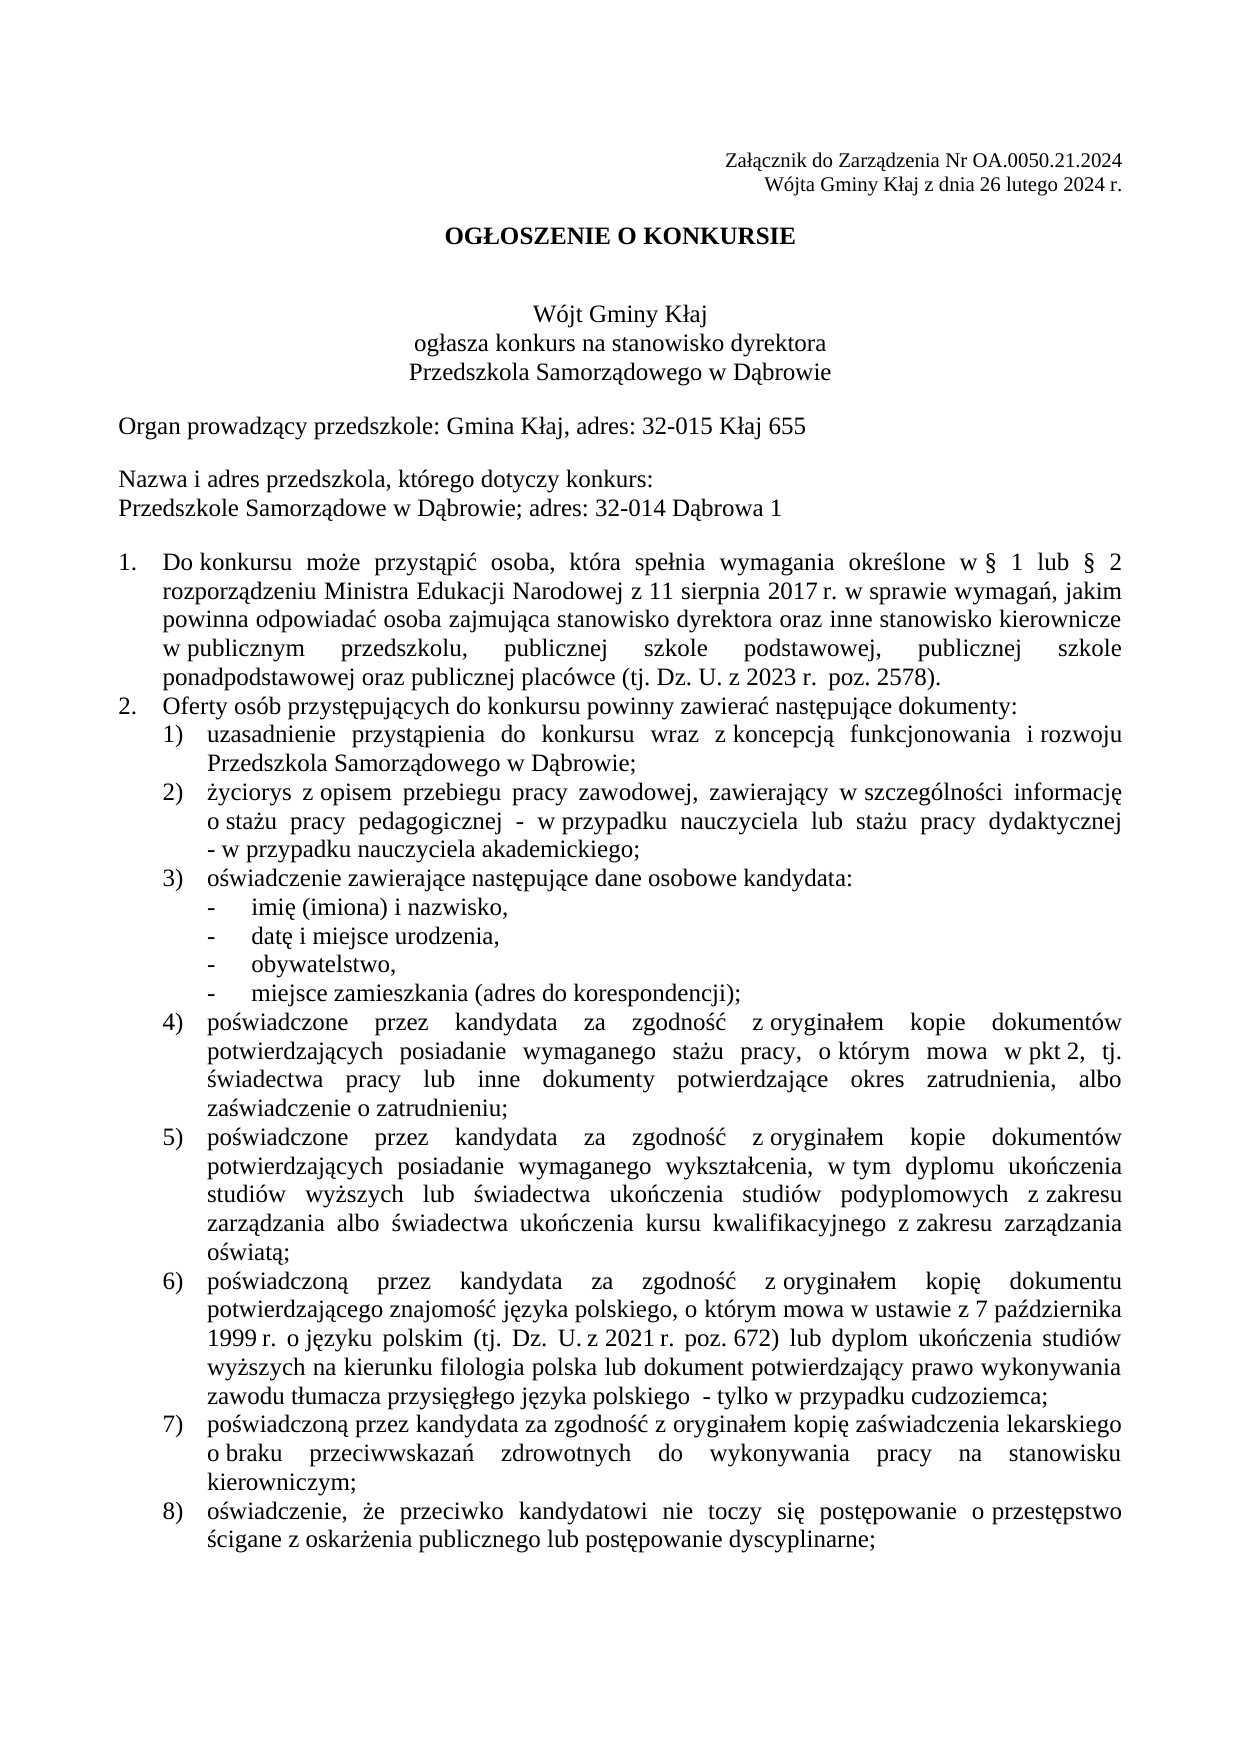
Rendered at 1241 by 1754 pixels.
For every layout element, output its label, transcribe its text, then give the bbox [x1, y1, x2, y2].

text 1. Do konkursu może przystąpić osoba, która spełnia wymagania określone w § 1 lub § 2 rozporządzeniu Ministra Edukacji Narodowej z 11 sierpnia 2017 r. w sprawie wymagań, jakim powinna odpowiadać osoba zajmująca stanowisko dyrektora oraz inne stanowisko kierownicze w publicznym przedszkolu, publicznej szkole podstawowej, publicznej szkole ponadpodstawowej oraz publicznej placówce (tj. Dz. U. z 2023 r. poz. 2578). [118, 547, 1122, 691]
text 6) poświadczoną przez kandydata za zgodność z oryginałem kopię dokumentu potwierdzającego znajomość języka polskiego, o którym mowa w ustawie z 7 października 1999 r. o języku polskim (tj. Dz. U. z 2021 r. poz. 672) lub dyplom ukończenia studiów wyższych na kierunku filologia polska lub dokument potwierdzający prawo wykonywania zawodu tłumacza przysięgłego języka polskiego - tylko w przypadku cudzoziemca; [162, 1266, 1122, 1409]
text Załącznik do Zarządzenia Nr OA.0050.21.2024 [118, 148, 1122, 172]
text 4) poświadczone przez kandydata za zgodność z oryginałem kopie dokumentów potwierdzających posiadanie wymaganego stażu pracy, o którym mowa w pkt 2, tj. świadectwa pracy lub inne dokumenty potwierdzające okres zatrudnienia, albo zaświadczenie o zatrudnieniu; [162, 1007, 1122, 1122]
text - miejsce zamieszkania (adres do korespondencji); [207, 978, 1122, 1007]
text ogłasza konkurs na stanowisko dyrektora [118, 328, 1122, 357]
text Wójta Gminy Kłaj z dnia 26 lutego 2024 r. [118, 172, 1122, 196]
text - obywatelstwo, [207, 949, 1122, 978]
text Organ prowadzący przedszkole: Gmina Kłaj, adres: 32-015 Kłaj 655 [118, 411, 1122, 439]
text 2) życiorys z opisem przebiegu pracy zawodowej, zawierający w szczególności informację o stażu pracy pedagogicznej - w przypadku nauczyciela lub stażu pracy dydaktycznej - w przypadku nauczyciela akademickiego; [162, 777, 1122, 863]
text 2. Oferty osób przystępujących do konkursu powinny zawierać następujące dokumenty: [118, 691, 1122, 719]
text 3) oświadczenie zawierające następujące dane osobowe kandydata: [162, 863, 1122, 892]
text - imię (imiona) i nazwisko, [207, 892, 1122, 921]
text 8) oświadczenie, że przeciwko kandydatowi nie toczy się postępowanie o przestępstwo ścigane z oskarżenia publicznego lub postępowanie dyscyplinarne; [162, 1496, 1122, 1553]
text Wójt Gminy Kłaj [118, 299, 1122, 328]
text Przedszkola Samorządowego w Dąbrowie [118, 357, 1122, 386]
text Nazwa i adres przedszkola, którego dotyczy konkurs: [118, 464, 1122, 493]
text 1) uzasadnienie przystąpienia do konkursu wraz z koncepcją funkcjonowania i rozwoju Przedszkola Samorządowego w Dąbrowie; [162, 719, 1122, 777]
text 7) poświadczoną przez kandydata za zgodność z oryginałem kopię zaświadczenia lekarskiego o braku przeciwwskazań zdrowotnych do wykonywania pracy na stanowisku kierowniczym; [162, 1409, 1122, 1496]
text 5) poświadczone przez kandydata za zgodność z oryginałem kopie dokumentów potwierdzających posiadanie wymaganego wykształcenia, w tym dyplomu ukończenia studiów wyższych lub świadectwa ukończenia studiów podyplomowych z zakresu zarządzania albo świadectwa ukończenia kursu kwalifikacyjnego z zakresu zarządzania oświatą; [162, 1122, 1122, 1266]
text OGŁOSZENIE O KONKURSIE [118, 221, 1122, 249]
text Przedszkole Samorządowe w Dąbrowie; adres: 32-014 Dąbrowa 1 [118, 493, 1122, 522]
text - datę i miejsce urodzenia, [207, 921, 1122, 949]
